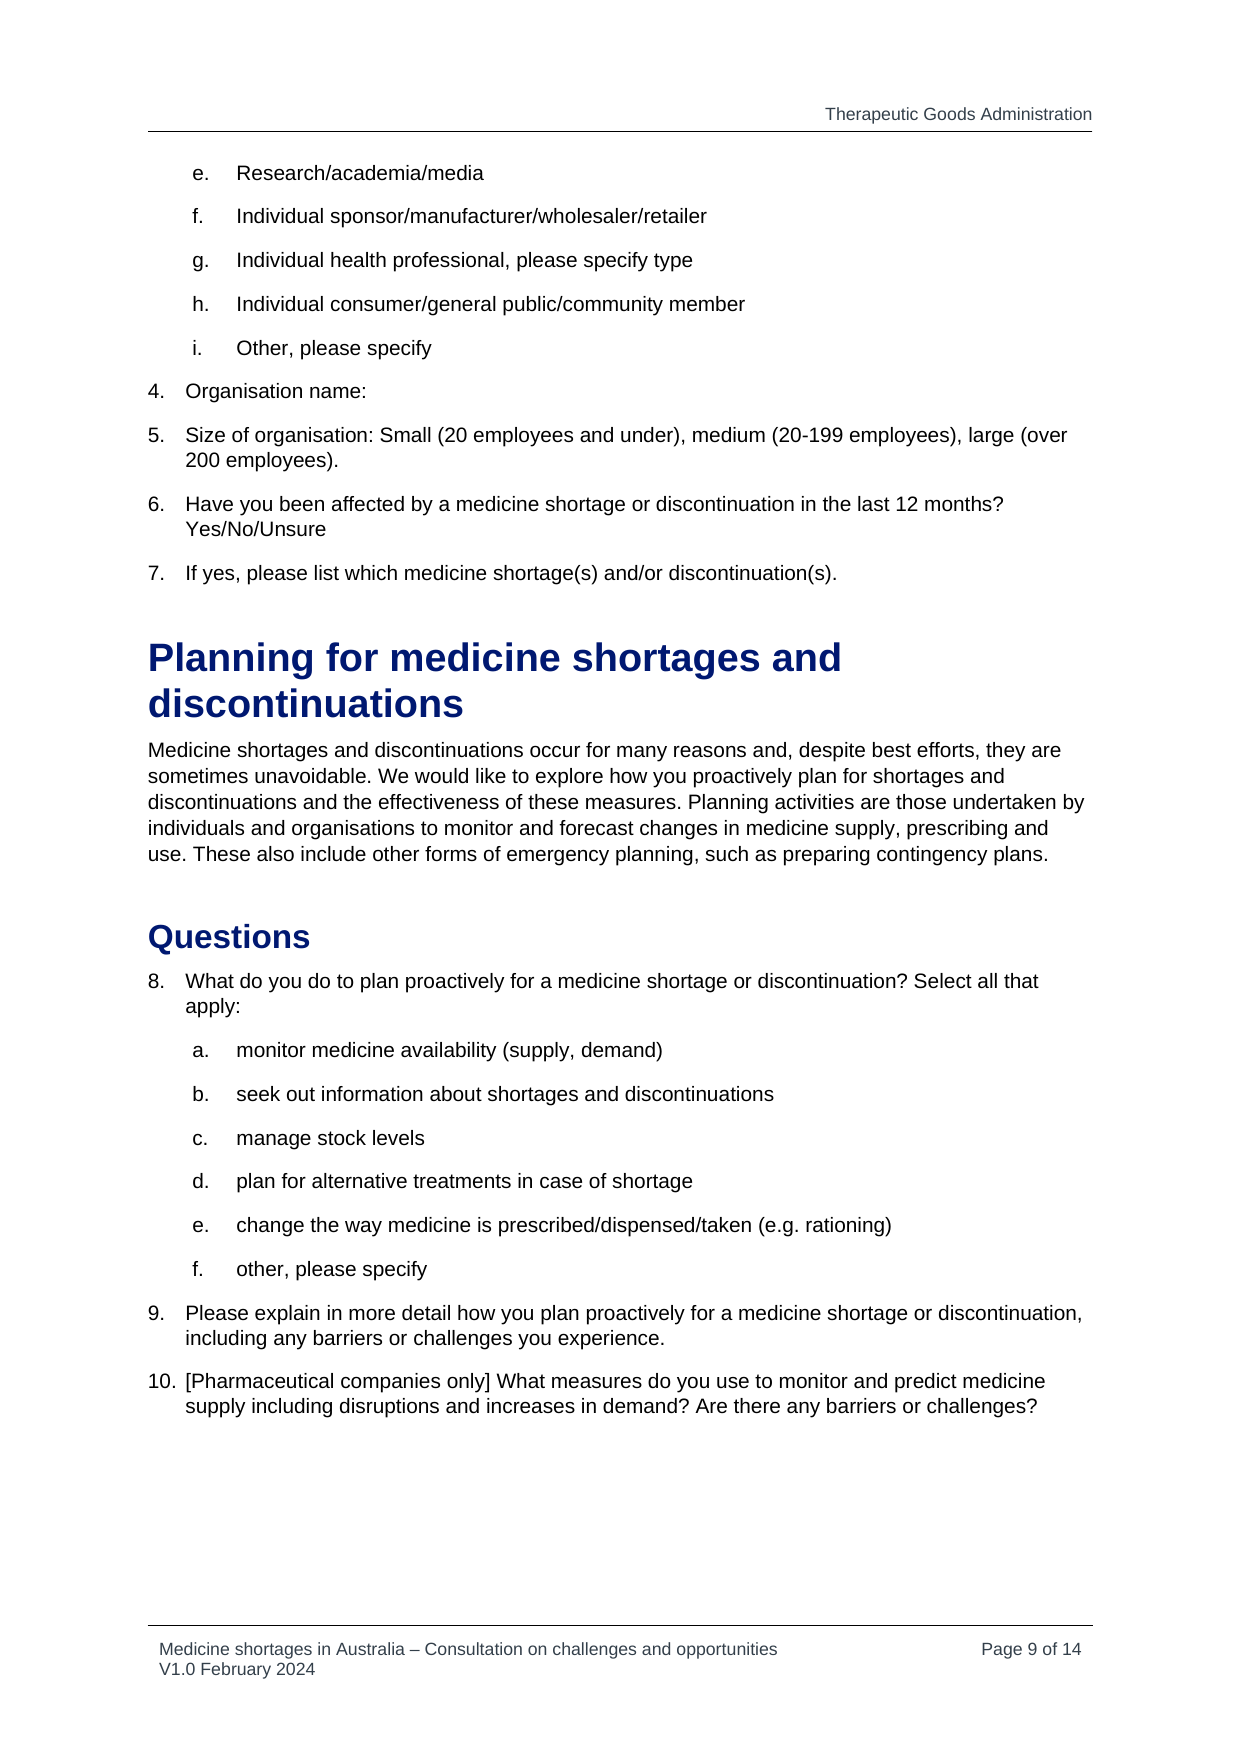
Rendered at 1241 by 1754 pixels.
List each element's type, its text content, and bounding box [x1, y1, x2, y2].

text seek out information about shortages and discontinuations [192, 1081, 1092, 1106]
text Size of organisation: Small (20 employees and under), medium (20-199 employees), large (over 200 employees). [148, 422, 1092, 472]
text Individual sponsor/manufacturer/wholesaler/retailer [192, 203, 1092, 228]
text Please explain in more detail how you plan proactively for a medicine shortage or discontinuation, including any barriers or challenges you experience. [148, 1299, 1092, 1349]
text Other, please specify [192, 334, 1092, 359]
text Individual health professional, please specify type [192, 247, 1092, 272]
subtitle Planning for medicine shortages and discontinuations [148, 634, 1092, 726]
subtitle Questions [148, 917, 1092, 956]
text other, please specify [192, 1256, 1092, 1281]
text Research/academia/media [192, 159, 1092, 184]
text change the way medicine is prescribed/dispensed/taken (e.g. rationing) [192, 1212, 1092, 1237]
text Individual consumer/general public/community member [192, 291, 1092, 316]
text Organisation name: [148, 378, 1092, 403]
text Medicine shortages and discontinuations occur for many reasons and, despite best efforts, they are sometimes unavoidable. We would like to explore how you proactively plan for shortages and discontinuations and the effectiveness of these measures. Planning activities are those undertaken by individuals and organisations to monitor and forecast changes in medicine supply, prescribing and use. These also include other forms of emergency planning, such as preparing contingency plans. [148, 738, 1092, 865]
text plan for alternative treatments in case of shortage [192, 1168, 1092, 1193]
text If yes, please list which medicine shortage(s) and/or discontinuation(s). [148, 559, 1092, 584]
text What do you do to plan proactively for a medicine shortage or discontinuation? Select all that apply: [148, 968, 1092, 1018]
text [Pharmaceutical companies only] What measures do you use to monitor and predict medicine supply including disruptions and increases in demand? Are there any barriers or challenges? [148, 1368, 1092, 1418]
text Have you been affected by a medicine shortage or discontinuation in the last 12 months? Yes/No/Unsure [148, 491, 1092, 541]
text manage stock levels [192, 1124, 1092, 1149]
text monitor medicine availability (supply, demand) [192, 1037, 1092, 1062]
